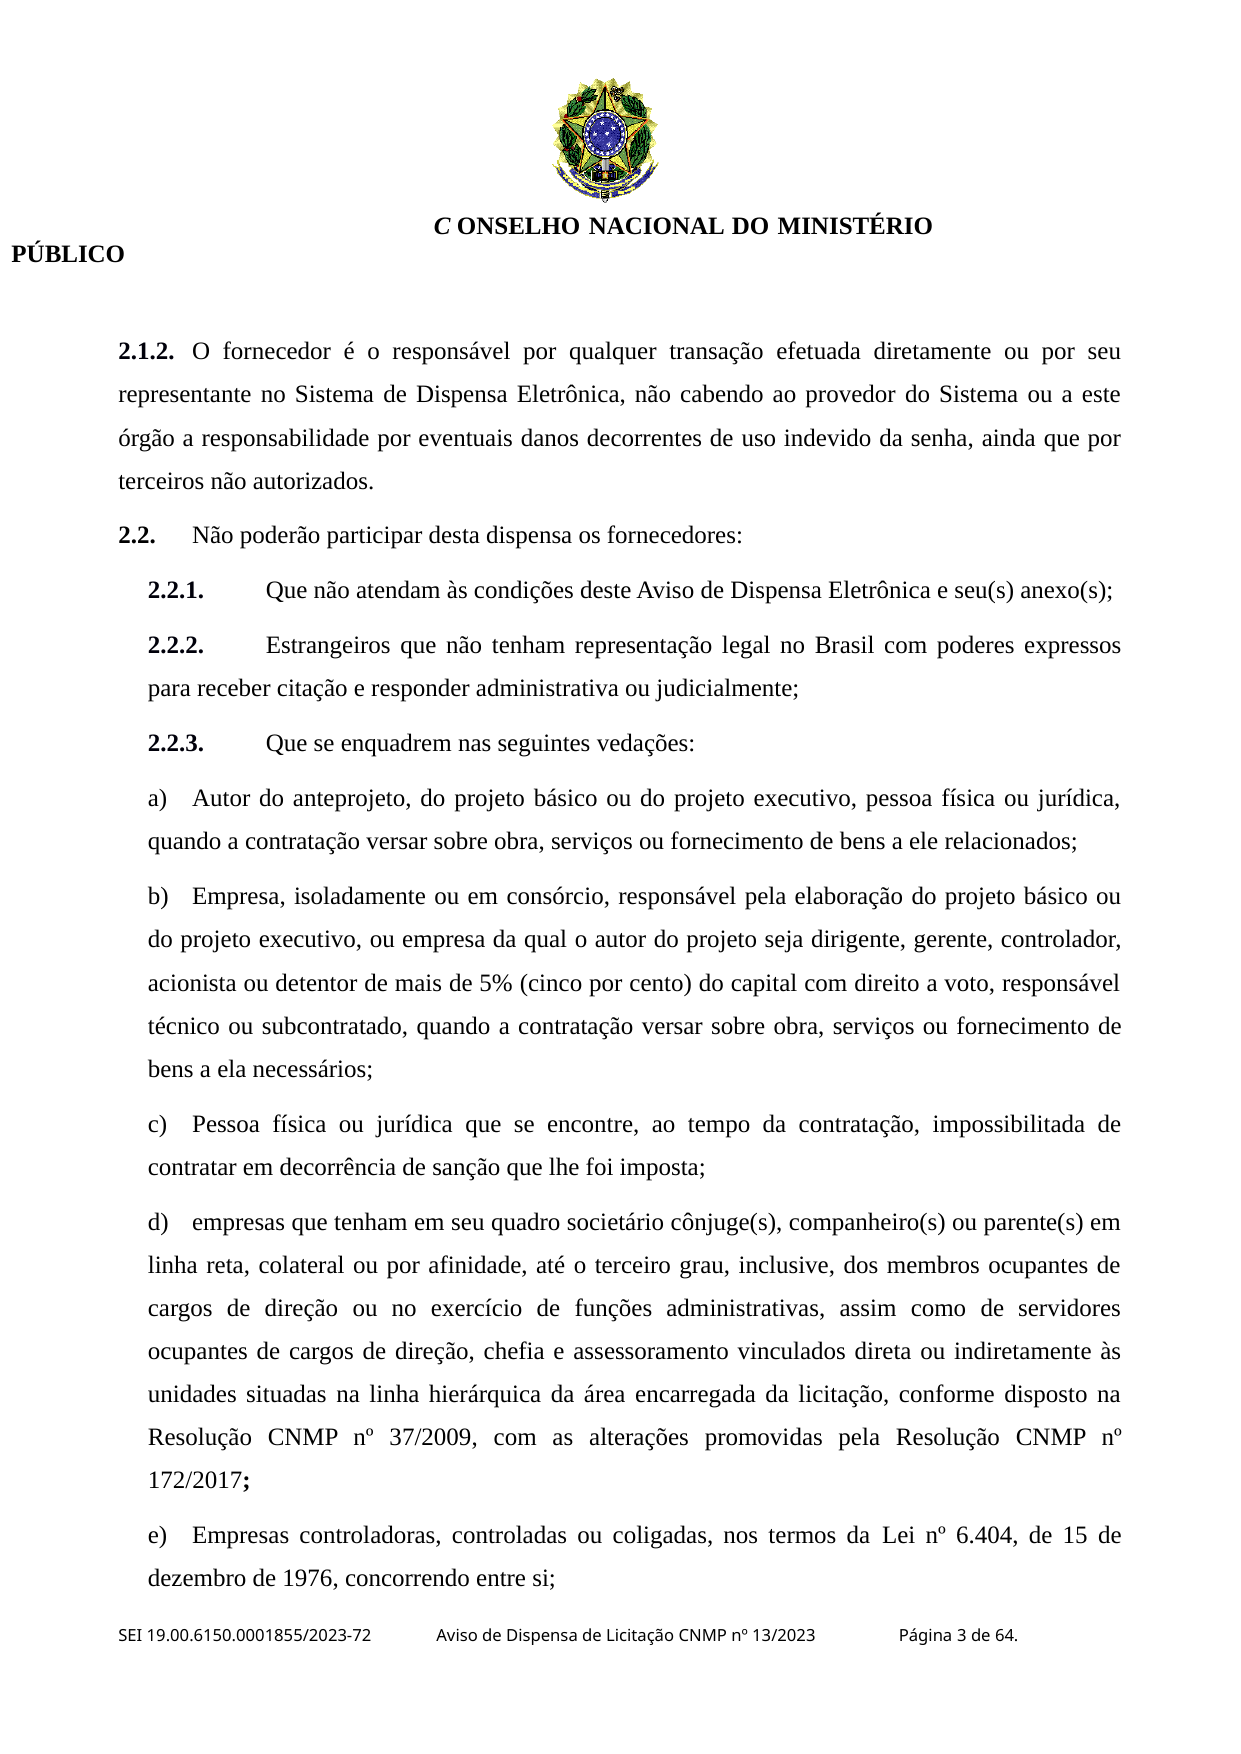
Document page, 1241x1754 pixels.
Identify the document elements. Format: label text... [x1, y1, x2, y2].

list Estrangeiros que não tenham representação legal no Brasil com poderes expressos para receber citação e responder administrativa ou judicialmente; [148, 630, 1122, 702]
list Empresas controladoras, controladas ou coligadas, nos termos da Lei nº 6.404, de 15 de dezembro de 1976, concorrendo entre si; [148, 1520, 1122, 1592]
list Que se enquadrem nas seguintes vedações: [148, 728, 1122, 757]
list Pessoa física ou jurídica que se encontre, ao tempo da contratação, impossibilitada de contratar em decorrência de sanção que lhe foi imposta; [148, 1109, 1122, 1181]
list O fornecedor é o responsável por qualquer transação efetuada diretamente ou por seu representante no Sistema de Dispensa Eletrônica, não cabendo ao provedor do Sistema ou a este órgão a responsabilidade por eventuais danos decorrentes de uso indevido da senha, ainda que por terceiros não autorizados. [118, 336, 1122, 494]
list Empresa, isoladamente ou em consórcio, responsável pela elaboração do projeto básico ou do projeto executivo, ou empresa da qual o autor do projeto seja dirigente, gerente, controlador, acionista ou detentor de mais de 5% (cinco por cento) do capital com direito a voto, responsável técnico ou subcontratado, quando a contratação versar sobre obra, serviços ou fornecimento de bens a ela necessários; [148, 881, 1122, 1083]
list empresas que tenham em seu quadro societário cônjuge(s), companheiro(s) ou parente(s) em linha reta, colateral ou por afinidade, até o terceiro grau, inclusive, dos membros ocupantes de cargos de direção ou no exercício de funções administrativas, assim como de servidores ocupantes de cargos de direção, chefia e assessoramento vinculados direta ou indiretamente às unidades situadas na linha hierárquica da área encarregada da licitação, conforme disposto na Resolução CNMP nº 37/2009, com as alterações promovidas pela Resolução CNMP nº 172/2017; [148, 1207, 1122, 1494]
picture [547, 73, 662, 206]
list Que não atendam às condições deste Aviso de Dispensa Eletrônica e seu(s) anexo(s); [148, 576, 1122, 604]
list Autor do anteprojeto, do projeto básico ou do projeto executivo, pessoa física ou jurídica, quando a contratação versar sobre obra, serviços ou fornecimento de bens a ele relacionados; [148, 783, 1122, 855]
list Não poderão participar desta dispensa os fornecedores: [118, 521, 1122, 549]
